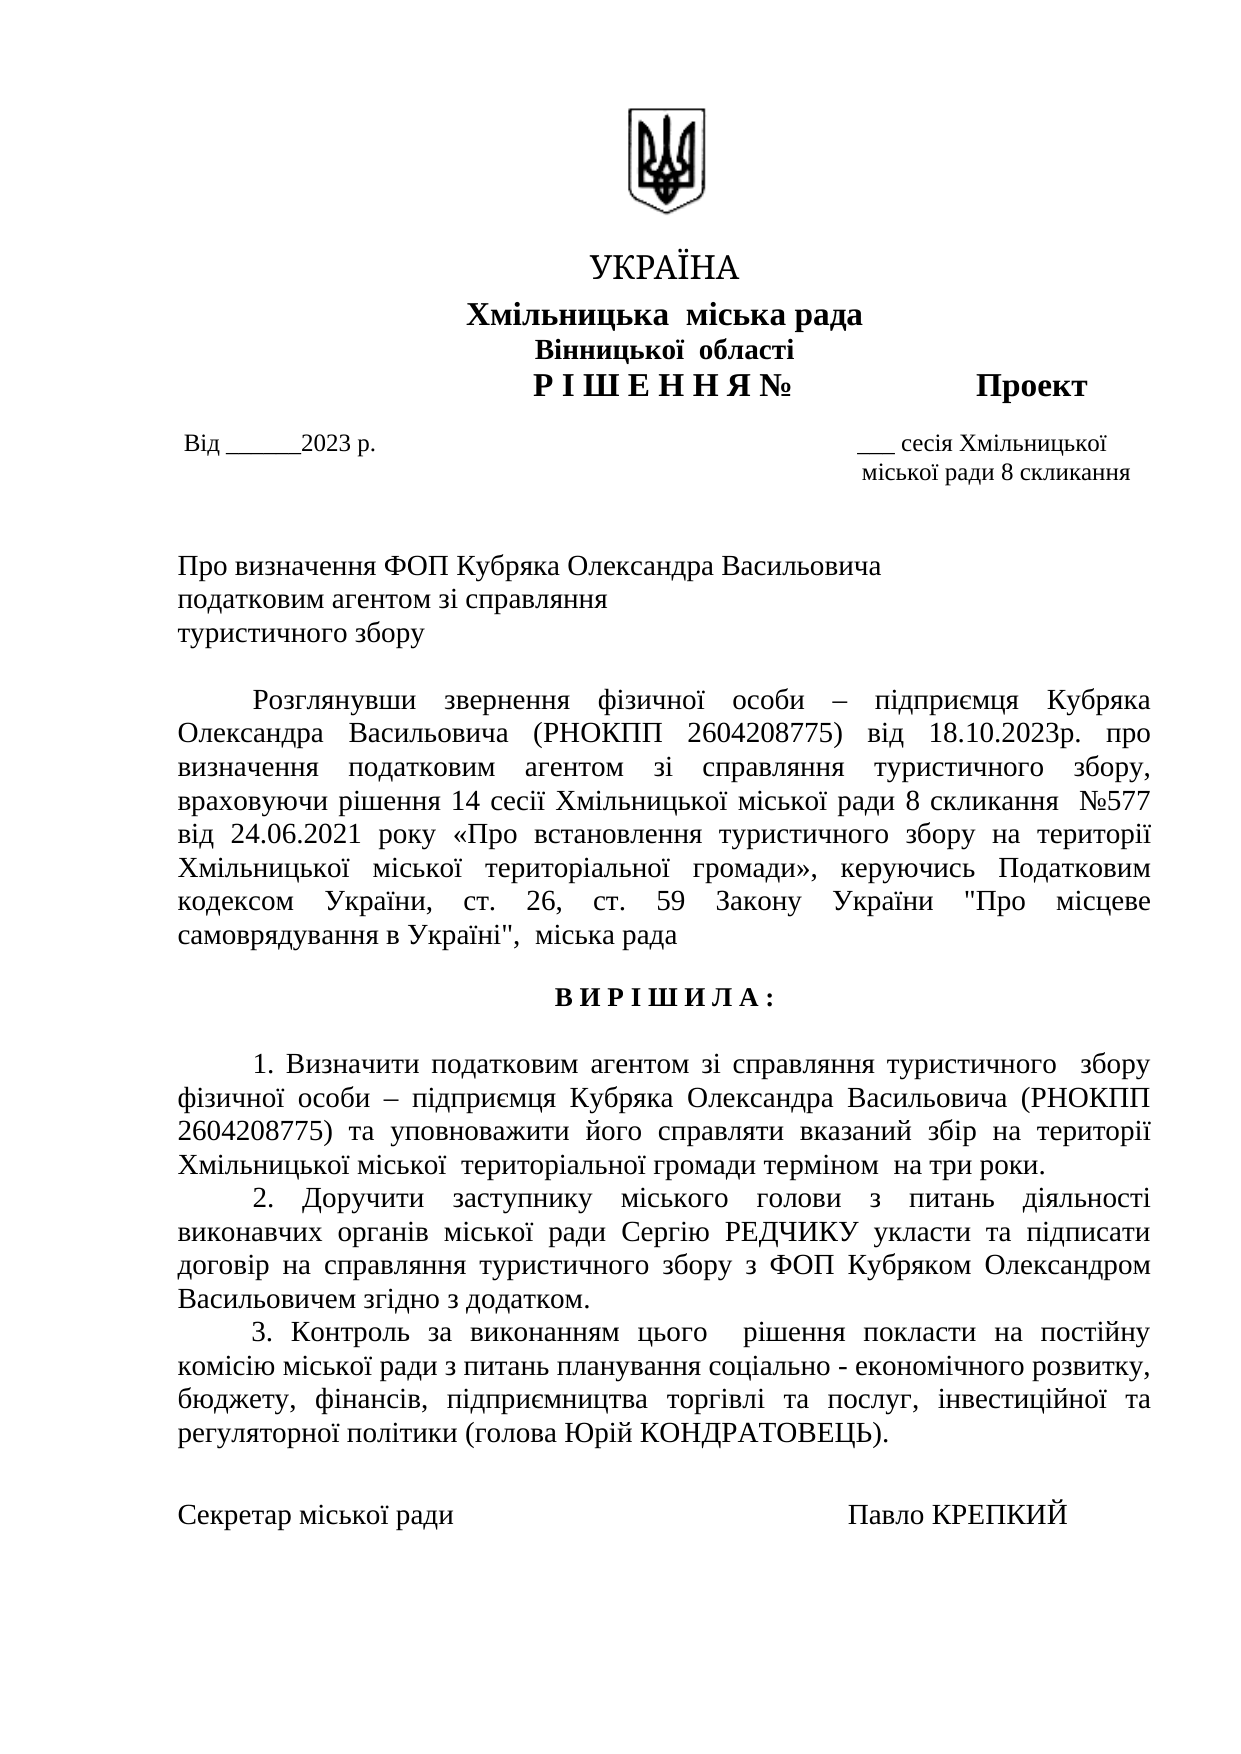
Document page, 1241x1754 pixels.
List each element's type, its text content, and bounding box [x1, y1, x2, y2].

text Хмільницька міська рада [177, 294, 1152, 332]
text Про визначення ФОП Кубряка Олександра Васильовича [177, 548, 1152, 581]
text Р І Ш Е Н Н Я № Проект [177, 366, 1152, 404]
text Секретар міської ради Павло КРЕПКИЙ [177, 1497, 1152, 1530]
text 3. Контроль за виконанням цього рішення покласти на постійну комісію міської ради з питань планування соціально - економічного розвитку, бюджету, фінансів, підприємництва торгівлі та послуг, інвестиційної та регуляторної політики (голова Юрій КОНДРАТОВЕЦЬ). [177, 1314, 1152, 1449]
text Розглянувши звернення фізичної особи – підприємця Кубряка Олександра Васильовича (РНОКПП 2604208775) від 18.10.2023р. про визначення податковим агентом зі справляння туристичного збору, враховуючи рішення 14 сесії Хмільницької міської ради 8 скликання №577 від 24.06.2021 року «Про встановлення туристичного збору на території Хмільницької міської територіальної громади», керуючись Податковим кодексом України, ст. 26, ст. 59 Закону України "Про місцеве самоврядування в Україні", міська рада [177, 682, 1152, 950]
text туристичного збору [177, 615, 1152, 648]
text міської ради 8 скликання [177, 457, 1152, 514]
text 2. Доручити заступнику міського голови з питань діяльності виконавчих органів міської ради Сергію РЕДЧИКУ укласти та підписати договір на справляння туристичного збору з ФОП Кубряком Олександром Васильовичем згідно з додатком. [177, 1180, 1152, 1314]
text Вінницької області [177, 332, 1152, 366]
text податковим агентом зі справляння [177, 581, 1152, 615]
subtitle УКРАЇНА [177, 78, 1152, 287]
text В И Р І Ш И Л А : [177, 981, 1152, 1013]
text Від ______2023 р. ___ сесія Хмільницької [177, 428, 1152, 457]
text 1. Визначити податковим агентом зі справляння туристичного збору фізичної особи – підприємця Кубряка Олександра Васильовича (РНОКПП 2604208775) та уповноважити його справляти вказаний збір на території Хмільницької міської територіальної громади терміном на три роки. [177, 1046, 1152, 1180]
picture [627, 99, 722, 225]
